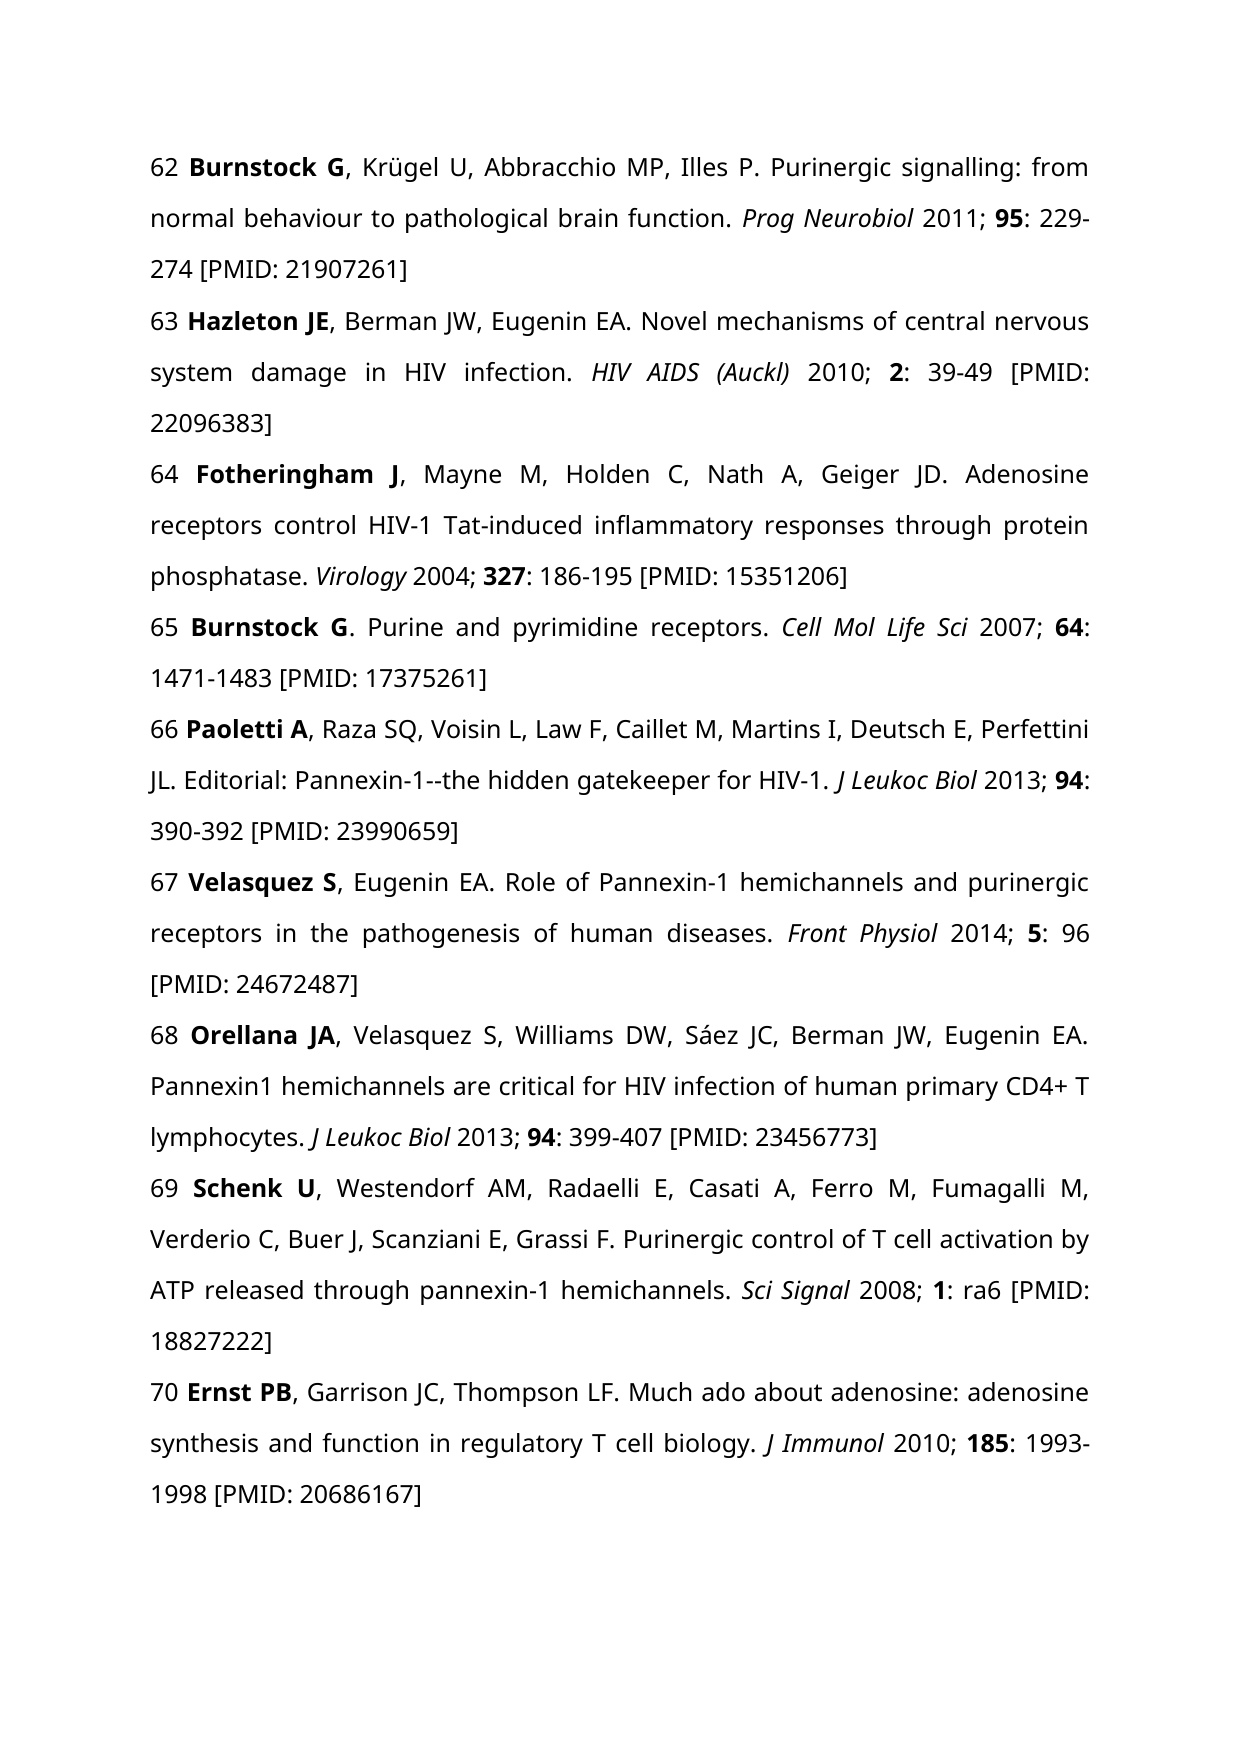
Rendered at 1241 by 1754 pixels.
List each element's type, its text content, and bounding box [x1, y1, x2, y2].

text 70 Ernst PB, Garrison JC, Thompson LF. Much ado about adenosine: adenosine synthesis and function in regulatory T cell biology. J Immunol 2010; 185: 1993-1998 [PMID: 20686167] [150, 1375, 1090, 1511]
text 67 Velasquez S, Eugenin EA. Role of Pannexin-1 hemichannels and purinergic receptors in the pathogenesis of human diseases. Front Physiol 2014; 5: 96 [PMID: 24672487] [150, 864, 1090, 1001]
text 65 Burnstock G. Purine and pyrimidine receptors. Cell Mol Life Sci 2007; 64: 1471-1483 [PMID: 17375261] [150, 609, 1090, 694]
text 63 Hazleton JE, Berman JW, Eugenin EA. Novel mechanisms of central nervous system damage in HIV infection. HIV AIDS (Auckl) 2010; 2: 39-49 [PMID: 22096383] [150, 303, 1090, 439]
text 62 Burnstock G, Krügel U, Abbracchio MP, Illes P. Purinergic signalling: from normal behaviour to pathological brain function. Prog Neurobiol 2011; 95: 229-274 [PMID: 21907261] [150, 150, 1090, 286]
text 68 Orellana JA, Velasquez S, Williams DW, Sáez JC, Berman JW, Eugenin EA. Pannexin1 hemichannels are critical for HIV infection of human primary CD4+ T lymphocytes. J Leukoc Biol 2013; 94: 399-407 [PMID: 23456773] [150, 1018, 1090, 1154]
text 64 Fotheringham J, Mayne M, Holden C, Nath A, Geiger JD. Adenosine receptors control HIV-1 Tat-induced inflammatory responses through protein phosphatase. Virology 2004; 327: 186-195 [PMID: 15351206] [150, 456, 1090, 592]
text 66 Paoletti A, Raza SQ, Voisin L, Law F, Caillet M, Martins I, Deutsch E, Perfettini JL. Editorial: Pannexin-1--the hidden gatekeeper for HIV-1. J Leukoc Biol 2013; 94: 390-392 [PMID: 23990659] [150, 711, 1090, 848]
text 69 Schenk U, Westendorf AM, Radaelli E, Casati A, Ferro M, Fumagalli M, Verderio C, Buer J, Scanziani E, Grassi F. Purinergic control of T cell activation by ATP released through pannexin-1 hemichannels. Sci Signal 2008; 1: ra6 [PMID: 18827222] [150, 1171, 1090, 1358]
